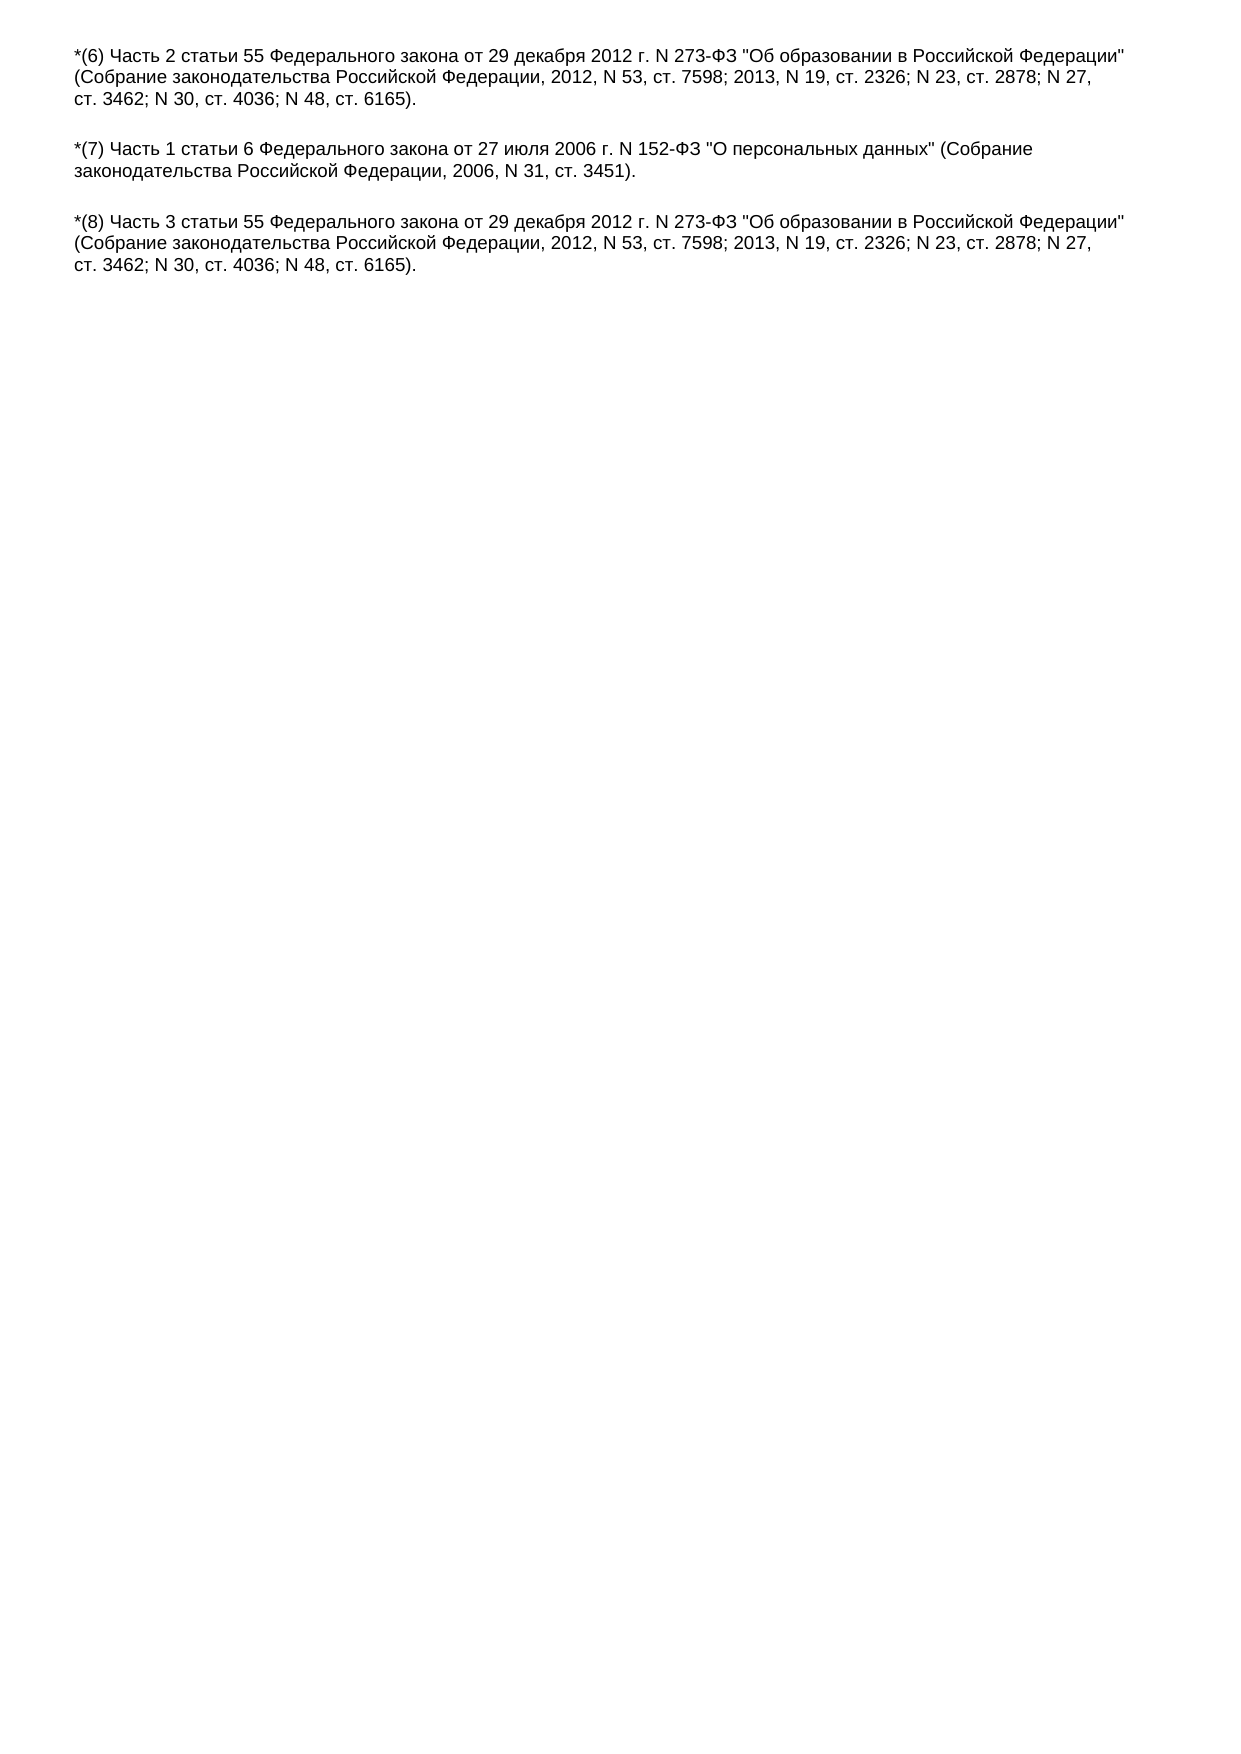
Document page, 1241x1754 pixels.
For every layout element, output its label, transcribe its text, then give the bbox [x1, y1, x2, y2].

text *(8) Часть 3 статьи 55 Федерального закона от 29 декабря 2012 г. N 273-ФЗ "Об образовании в Российской Федерации" (Собрание законодательства Российской Федерации, 2012, N 53, ст. 7598; 2013, N 19, ст. 2326; N 23, ст. 2878; N 27, ст. 3462; N 30, ст. 4036; N 48, ст. 6165). [74, 211, 1152, 275]
text *(6) Часть 2 статьи 55 Федерального закона от 29 декабря 2012 г. N 273-ФЗ "Об образовании в Российской Федерации" (Собрание законодательства Российской Федерации, 2012, N 53, ст. 7598; 2013, N 19, ст. 2326; N 23, ст. 2878; N 27, ст. 3462; N 30, ст. 4036; N 48, ст. 6165). [74, 44, 1152, 109]
text *(7) Часть 1 статьи 6 Федерального закона от 27 июля 2006 г. N 152-ФЗ "О персональных данных" (Собрание законодательства Российской Федерации, 2006, N 31, ст. 3451). [74, 138, 1152, 181]
